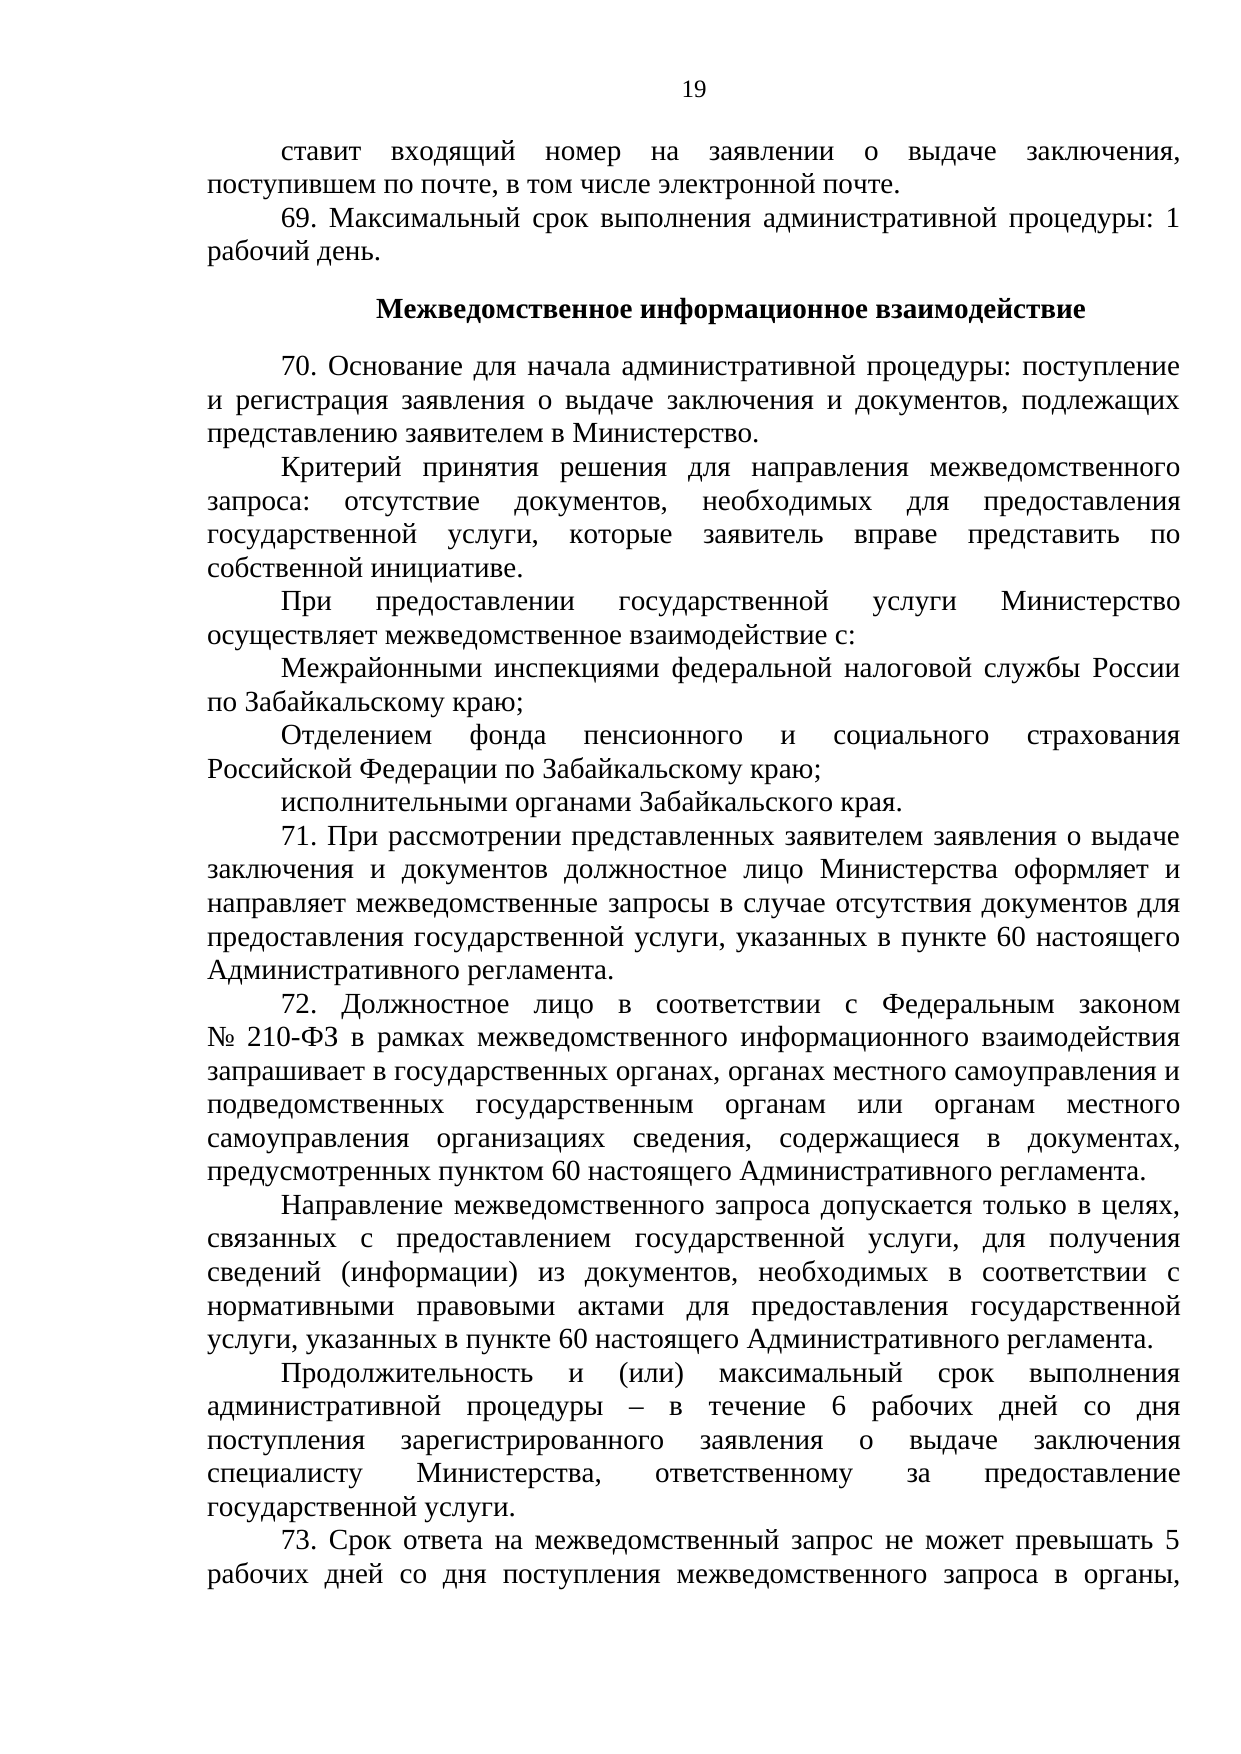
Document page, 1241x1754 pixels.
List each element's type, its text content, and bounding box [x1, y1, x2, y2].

text Критерий принятия решения для направления межведомственного запроса: отсутствие документов, необходимых для предоставления государственной услуги, которые заявитель вправе представить по собственной инициативе. [207, 449, 1181, 583]
text 69. Максимальный срок выполнения административной процедуры: 1 рабочий день. [207, 200, 1181, 267]
text Продолжительность и (или) максимальный срок выполнения административной процедуры – в течение 6 рабочих дней со дня поступления зарегистрированного заявления о выдаче заключения специалисту Министерства, ответственному за предоставление государственной услуги. [207, 1355, 1181, 1522]
text ставит входящий номер на заявлении о выдаче заключения, поступившем по почте, в том числе электронной почте. [207, 133, 1181, 200]
text Отделением фонда пенсионного и социального страхования Российской Федерации по Забайкальскому краю; [207, 717, 1181, 784]
text 72. Должностное лицо в соответствии с Федеральным законом № 210-ФЗ в рамках межведомственного информационного взаимодействия запрашивает в государственных органах, органах местного самоуправления и подведомственных государственным органам или органам местного самоуправления организациях сведения, содержащиеся в документах, предусмотренных пунктом 60 настоящего Административного регламента. [207, 986, 1181, 1187]
text При предоставлении государственной услуги Министерство осуществляет межведомственное взаимодействие с: [207, 583, 1181, 650]
text 71. При рассмотрении представленных заявителем заявления о выдаче заключения и документов должностное лицо Министерства оформляет и направляет межведомственные запросы в случае отсутствия документов для предоставления государственной услуги, указанных в пункте 60 настоящего Административного регламента. [207, 818, 1181, 986]
text 70. Основание для начала административной процедуры: поступление и регистрация заявления о выдаче заключения и документов, подлежащих представлению заявителем в Министерство. [207, 348, 1181, 449]
text Межрайонными инспекциями федеральной налоговой службы России по Забайкальскому краю; [207, 650, 1181, 717]
text Межведомственное информационное взаимодействие [207, 291, 1181, 324]
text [207, 1522, 1181, 1589]
text Направление межведомственного запроса допускается только в целях, связанных с предоставлением государственной услуги, для получения сведений (информации) из документов, необходимых в соответствии с нормативными правовыми актами для предоставления государственной услуги, указанных в пункте 60 настоящего Административного регламента. [207, 1187, 1181, 1355]
text исполнительными органами Забайкальского края. [207, 784, 1181, 818]
